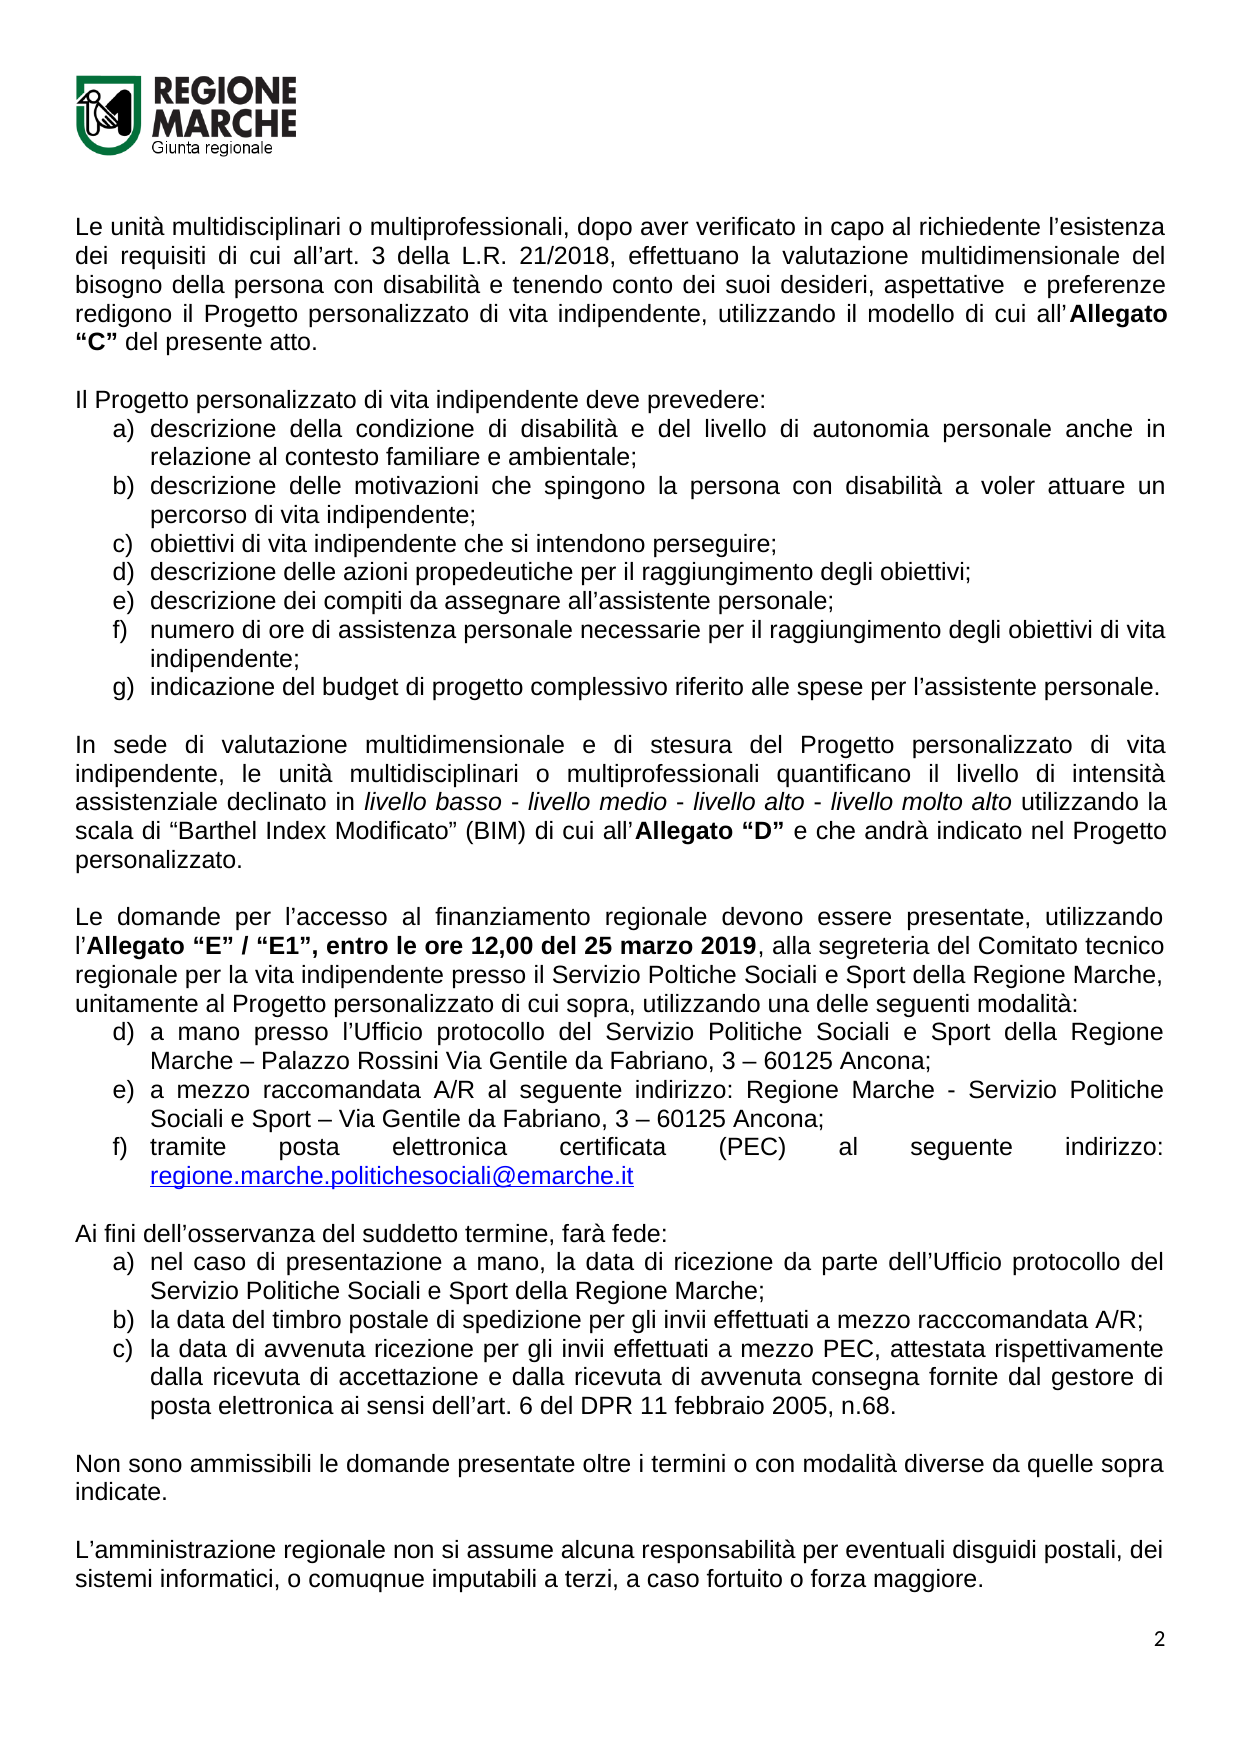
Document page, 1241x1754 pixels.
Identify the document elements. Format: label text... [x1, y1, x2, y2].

list descrizione delle azioni propedeutiche per il raggiungimento degli obiettivi; [112, 557, 1168, 586]
picture [75, 73, 303, 157]
list a mano presso l’Ufficio protocollo del Servizio Politiche Sociali e Sport della Regione Marche – Palazzo Rossini Via Gentile da Fabriano, 3 – 60125 Ancona; [112, 1017, 1165, 1075]
list numero di ore di assistenza personale necessarie per il raggiungimento degli obiettivi di vita indipendente; [112, 615, 1168, 672]
text L’amministrazione regionale non si assume alcuna responsabilità per eventuali disguidi postali, dei sistemi informatici, o comuqnue imputabili a terzi, a caso fortuito o forza maggiore. [75, 1535, 1165, 1592]
list la data di avvenuta ricezione per gli invii effettuati a mezzo PEC, attestata rispettivamente dalla ricevuta di accettazione e dalla ricevuta di avvenuta consegna fornite dal gestore di posta elettronica ai sensi dell’art. 6 del DPR 11 febbraio 2005, n.68. [112, 1334, 1165, 1420]
list indicazione del budget di progetto complessivo riferito alle spese per l’assistente personale. [112, 672, 1168, 701]
list tramite posta elettronica certificata (PEC) al seguente indirizzo: regione.marche.politichesociali@emarche.it [112, 1132, 1165, 1190]
list descrizione della condizione di disabilità e del livello di autonomia personale anche in relazione al contesto familiare e ambientale; [112, 414, 1168, 471]
list obiettivi di vita indipendente che si intendono perseguire; [112, 529, 1168, 557]
text In sede di valutazione multidimensionale e di stesura del Progetto personalizzato di vita indipendente, le unità multidisciplinari o multiprofessionali quantificano il livello di intensità assistenziale declinato in livello basso - livello medio - livello alto - livello molto alto utilizzando la scala di “Barthel Index Modificato” (BIM) di cui all’Allegato “D” e che andrà indicato nel Progetto personalizzato. [75, 730, 1168, 874]
list descrizione dei compiti da assegnare all’assistente personale; [112, 586, 1168, 615]
text Non sono ammissibili le domande presentate oltre i termini o con modalità diverse da quelle sopra indicate. [75, 1449, 1165, 1506]
list nel caso di presentazione a mano, la data di ricezione da parte dell’Ufficio protocollo del Servizio Politiche Sociali e Sport della Regione Marche; [112, 1247, 1165, 1305]
text Ai fini dell’osservanza del suddetto termine, farà fede: [75, 1219, 1165, 1247]
text Le unità multidisciplinari o multiprofessionali, dopo aver verificato in capo al richiedente l’esistenza dei requisiti di cui all’art. 3 della L.R. 21/2018, effettuano la valutazione multidimensionale del bisogno della persona con disabilità e tenendo conto dei suoi desideri, aspettative e preferenze redigono il Progetto personalizzato di vita indipendente, utilizzando il modello di cui all’Allegato “C” del presente atto. [75, 212, 1168, 356]
list la data del timbro postale di spedizione per gli invii effettuati a mezzo racccomandata A/R; [112, 1305, 1165, 1334]
list descrizione delle motivazioni che spingono la persona con disabilità a voler attuare un percorso di vita indipendente; [112, 471, 1168, 529]
text Le domande per l’accesso al finanziamento regionale devono essere presentate, utilizzando l’Allegato “E” / “E1”, entro le ore 12,00 del 25 marzo 2019, alla segreteria del Comitato tecnico regionale per la vita indipendente presso il Servizio Poltiche Sociali e Sport della Regione Marche, unitamente al Progetto personalizzato di cui sopra, utilizzando una delle seguenti modalità: [75, 902, 1165, 1017]
list a mezzo raccomandata A/R al seguente indirizzo: Regione Marche - Servizio Politiche Sociali e Sport – Via Gentile da Fabriano, 3 – 60125 Ancona; [112, 1075, 1165, 1132]
text Il Progetto personalizzato di vita indipendente deve prevedere: [75, 385, 1168, 414]
